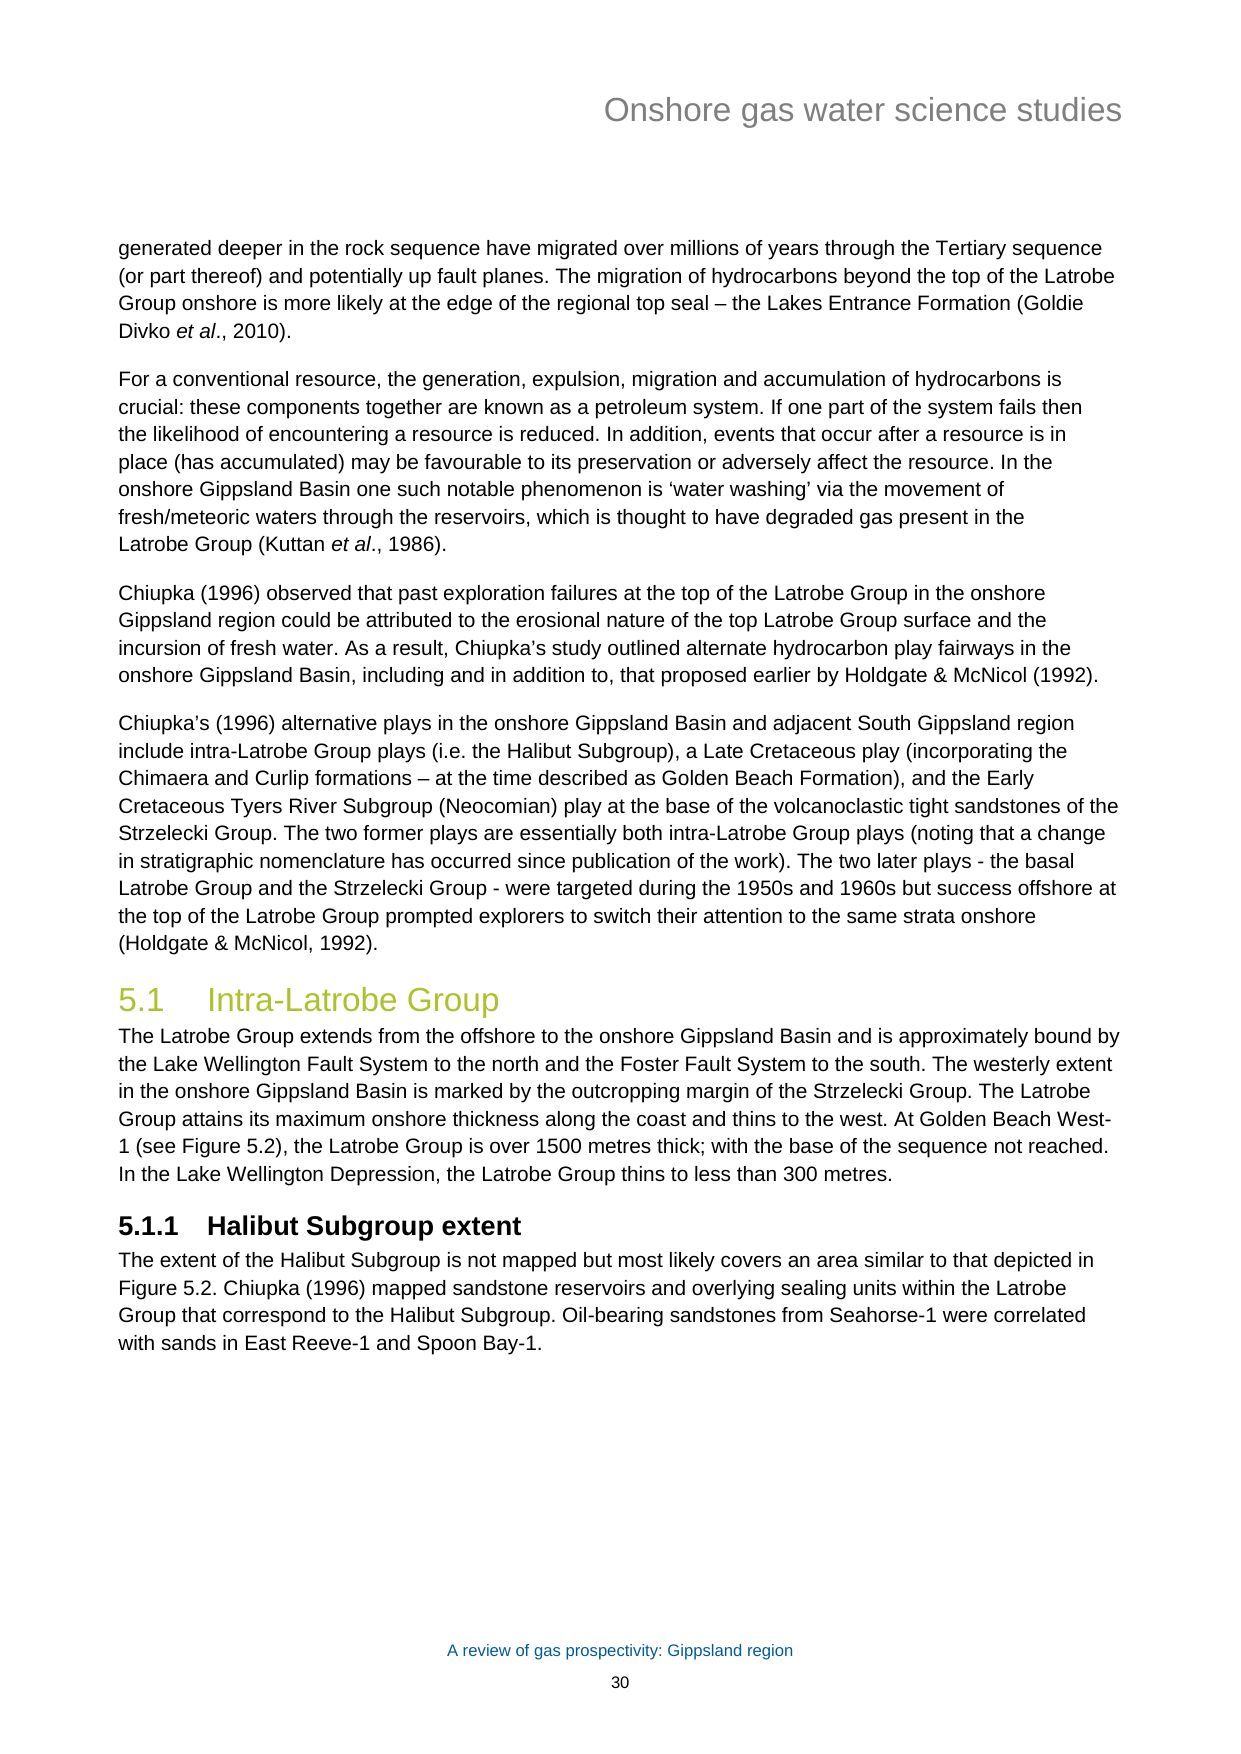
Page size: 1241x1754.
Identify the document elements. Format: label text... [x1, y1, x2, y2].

text Chiupka (1996) observed that past exploration failures at the top of the Latrobe Group in the onshore Gippsland region could be attributed to the erosional nature of the top Latrobe Group surface and the incursion of fresh water. As a result, Chiupka’s study outlined alternate hydrocarbon play fairways in the onshore Gippsland Basin, including and in addition to, that proposed earlier by Holdgate & McNicol (1992). [118, 580, 1122, 687]
subtitle Intra-Latrobe Group [118, 979, 1122, 1018]
text The extent of the Halibut Subgroup is not mapped but most likely covers an area similar to that depicted in Figure 5.2. Chiupka (1996) mapped sandstone reservoirs and overlying sealing units within the Latrobe Group that correspond to the Halibut Subgroup. Oil-bearing sandstones from Seahorse-1 were correlated with sands in East Reeve-1 and Spoon Bay-1. [118, 1248, 1122, 1354]
subtitle Halibut Subgroup extent [118, 1210, 1122, 1241]
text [118, 236, 1122, 343]
text For a conventional resource, the generation, expulsion, migration and accumulation of hydrocarbons is crucial: these components together are known as a petroleum system. If one part of the system fails then the likelihood of encountering a resource is reduced. In addition, events that occur after a resource is in place (has accumulated) may be favourable to its preservation or adversely affect the resource. In the onshore Gippsland Basin one such notable phenomenon is ‘water washing’ via the movement of fresh/meteoric waters through the reservoirs, which is thought to have degraded gas present in the Latrobe Group (Kuttan et al., 1986). [118, 367, 1122, 556]
text The Latrobe Group extends from the offshore to the onshore Gippsland Basin and is approximately bound by the Lake Wellington Fault System to the north and the Foster Fault System to the south. The westerly extent in the onshore Gippsland Basin is marked by the outcropping margin of the Strzelecki Group. The Latrobe Group attains its maximum onshore thickness along the coast and thins to the west. At Golden Beach West-1 (see Figure 5.2), the Latrobe Group is over 1500 metres thick; with the base of the sequence not reached. In the Lake Wellington Depression, the Latrobe Group thins to less than 300 metres. [118, 1024, 1122, 1186]
text Chiupka’s (1996) alternative plays in the onshore Gippsland Basin and adjacent South Gippsland region include intra-Latrobe Group plays (i.e. the Halibut Subgroup), a Late Cretaceous play (incorporating the Chimaera and Curlip formations – at the time described as Golden Beach Formation), and the Early Cretaceous Tyers River Subgroup (Neocomian) play at the base of the volcanoclastic tight sandstones of the Strzelecki Group. The two former plays are essentially both intra-Latrobe Group plays (noting that a change in stratigraphic nomenclature has occurred since publication of the work). The two later plays - the basal Latrobe Group and the Strzelecki Group - were targeted during the 1950s and 1960s but success offshore at the top of the Latrobe Group prompted explorers to switch their attention to the same strata onshore (Holdgate & McNicol, 1992). [118, 711, 1122, 955]
